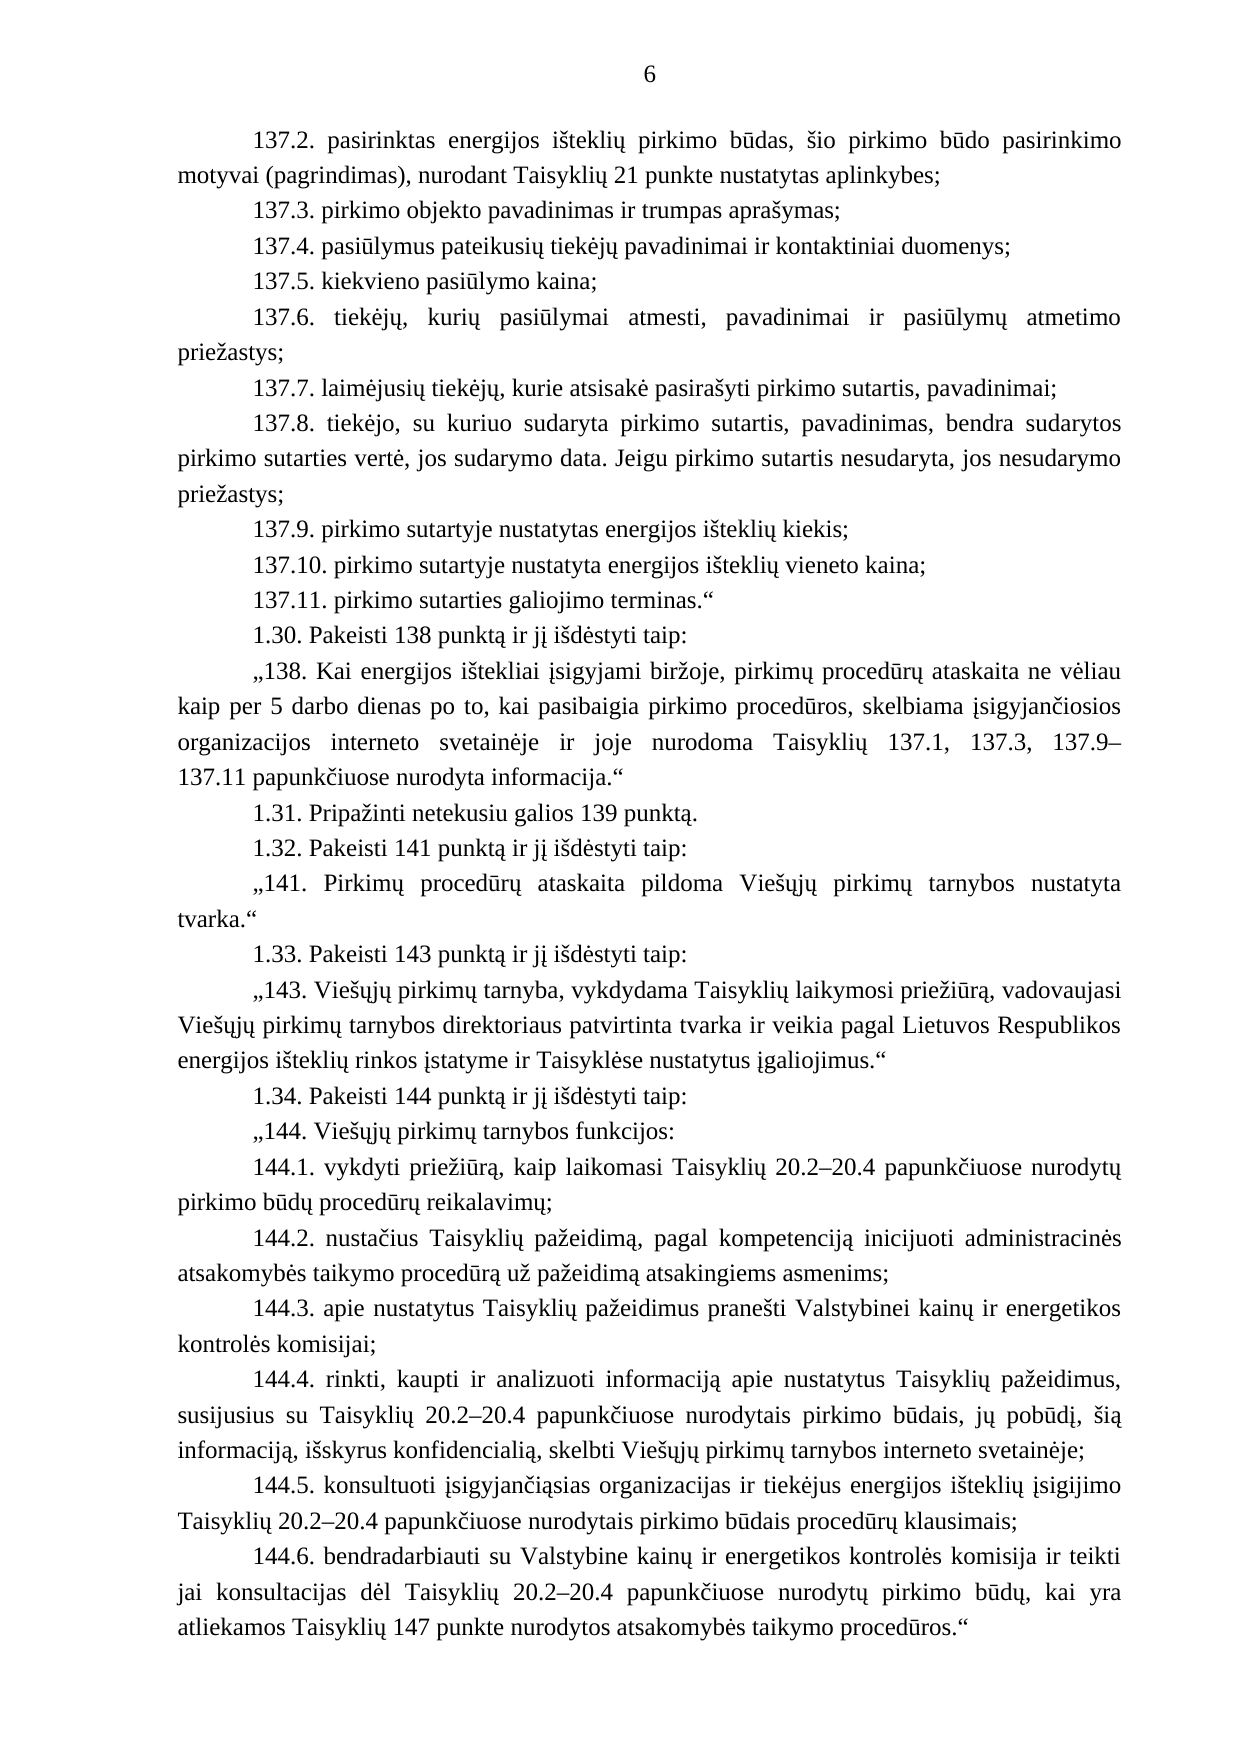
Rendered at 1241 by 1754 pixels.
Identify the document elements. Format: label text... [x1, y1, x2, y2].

text 137.10. pirkimo sutartyje nustatyta energijos išteklių vieneto kaina; [177, 543, 1122, 578]
text „138. Kai energijos ištekliai įsigyjami biržoje, pirkimų procedūrų ataskaita ne vėliau kaip per 5 darbo dienas po to, kai pasibaigia pirkimo procedūros, skelbiama įsigyjančiosios organizacijos interneto svetainėje ir joje nurodoma Taisyklių 137.1, 137.3, 137.9–137.11 papunkčiuose nurodyta informacija.“ [177, 649, 1122, 791]
text 137.2. pasirinktas energijos išteklių pirkimo būdas, šio pirkimo būdo pasirinkimo motyvai (pagrindimas), nurodant Taisyklių 21 punkte nustatytas aplinkybes; [177, 118, 1122, 189]
text „144. Viešųjų pirkimų tarnybos funkcijos: [177, 1110, 1122, 1145]
text 144.2. nustačius Taisyklių pažeidimą, pagal kompetenciją inicijuoti administracinės atsakomybės taikymo procedūrą už pažeidimą atsakingiems asmenims; [177, 1216, 1122, 1287]
text 1.33. Pakeisti 143 punktą ir jį išdėstyti taip: [177, 933, 1122, 968]
text 1.30. Pakeisti 138 punktą ir jį išdėstyti taip: [177, 614, 1122, 649]
text 144.6. bendradarbiauti su Valstybine kainų ir energetikos kontrolės komisija ir teikti jai konsultacijas dėl Taisyklių 20.2–20.4 papunkčiuose nurodytų pirkimo būdų, kai yra atliekamos Taisyklių 147 punkte nurodytos atsakomybės taikymo procedūros.“ [177, 1535, 1122, 1641]
text 144.1. vykdyti priežiūrą, kaip laikomasi Taisyklių 20.2–20.4 papunkčiuose nurodytų pirkimo būdų procedūrų reikalavimų; [177, 1145, 1122, 1216]
text 144.5. konsultuoti įsigyjančiąsias organizacijas ir tiekėjus energijos išteklių įsigijimo Taisyklių 20.2–20.4 papunkčiuose nurodytais pirkimo būdais procedūrų klausimais; [177, 1464, 1122, 1535]
text 137.11. pirkimo sutarties galiojimo terminas.“ [177, 578, 1122, 614]
text „141. Pirkimų procedūrų ataskaita pildoma Viešųjų pirkimų tarnybos nustatyta tvarka.“ [177, 862, 1122, 933]
text 144.4. rinkti, kaupti ir analizuoti informaciją apie nustatytus Taisyklių pažeidimus, susijusius su Taisyklių 20.2–20.4 papunkčiuose nurodytais pirkimo būdais, jų pobūdį, šią informaciją, išskyrus konfidencialią, skelbti Viešųjų pirkimų tarnybos interneto svetainėje; [177, 1358, 1122, 1464]
text 137.4. pasiūlymus pateikusių tiekėjų pavadinimai ir kontaktiniai duomenys; [177, 224, 1122, 260]
text 137.6. tiekėjų, kurių pasiūlymai atmesti, pavadinimai ir pasiūlymų atmetimo priežastys; [177, 295, 1122, 366]
text 1.32. Pakeisti 141 punktą ir jį išdėstyti taip: [177, 826, 1122, 862]
text „143. Viešųjų pirkimų tarnyba, vykdydama Taisyklių laikymosi priežiūrą, vadovaujasi Viešųjų pirkimų tarnybos direktoriaus patvirtinta tvarka ir veikia pagal Lietuvos Respublikos energijos išteklių rinkos įstatyme ir Taisyklėse nustatytus įgaliojimus.“ [177, 968, 1122, 1074]
text 144.3. apie nustatytus Taisyklių pažeidimus pranešti Valstybinei kainų ir energetikos kontrolės komisijai; [177, 1287, 1122, 1358]
text 1.31. Pripažinti netekusiu galios 139 punktą. [177, 791, 1122, 826]
text 1.34. Pakeisti 144 punktą ir jį išdėstyti taip: [177, 1074, 1122, 1110]
text 137.3. pirkimo objekto pavadinimas ir trumpas aprašymas; [177, 189, 1122, 224]
text 137.7. laimėjusių tiekėjų, kurie atsisakė pasirašyti pirkimo sutartis, pavadinimai; [177, 366, 1122, 401]
text 137.8. tiekėjo, su kuriuo sudaryta pirkimo sutartis, pavadinimas, bendra sudarytos pirkimo sutarties vertė, jos sudarymo data. Jeigu pirkimo sutartis nesudaryta, jos nesudarymo priežastys; [177, 401, 1122, 508]
text 137.9. pirkimo sutartyje nustatytas energijos išteklių kiekis; [177, 508, 1122, 543]
text 137.5. kiekvieno pasiūlymo kaina; [177, 260, 1122, 295]
